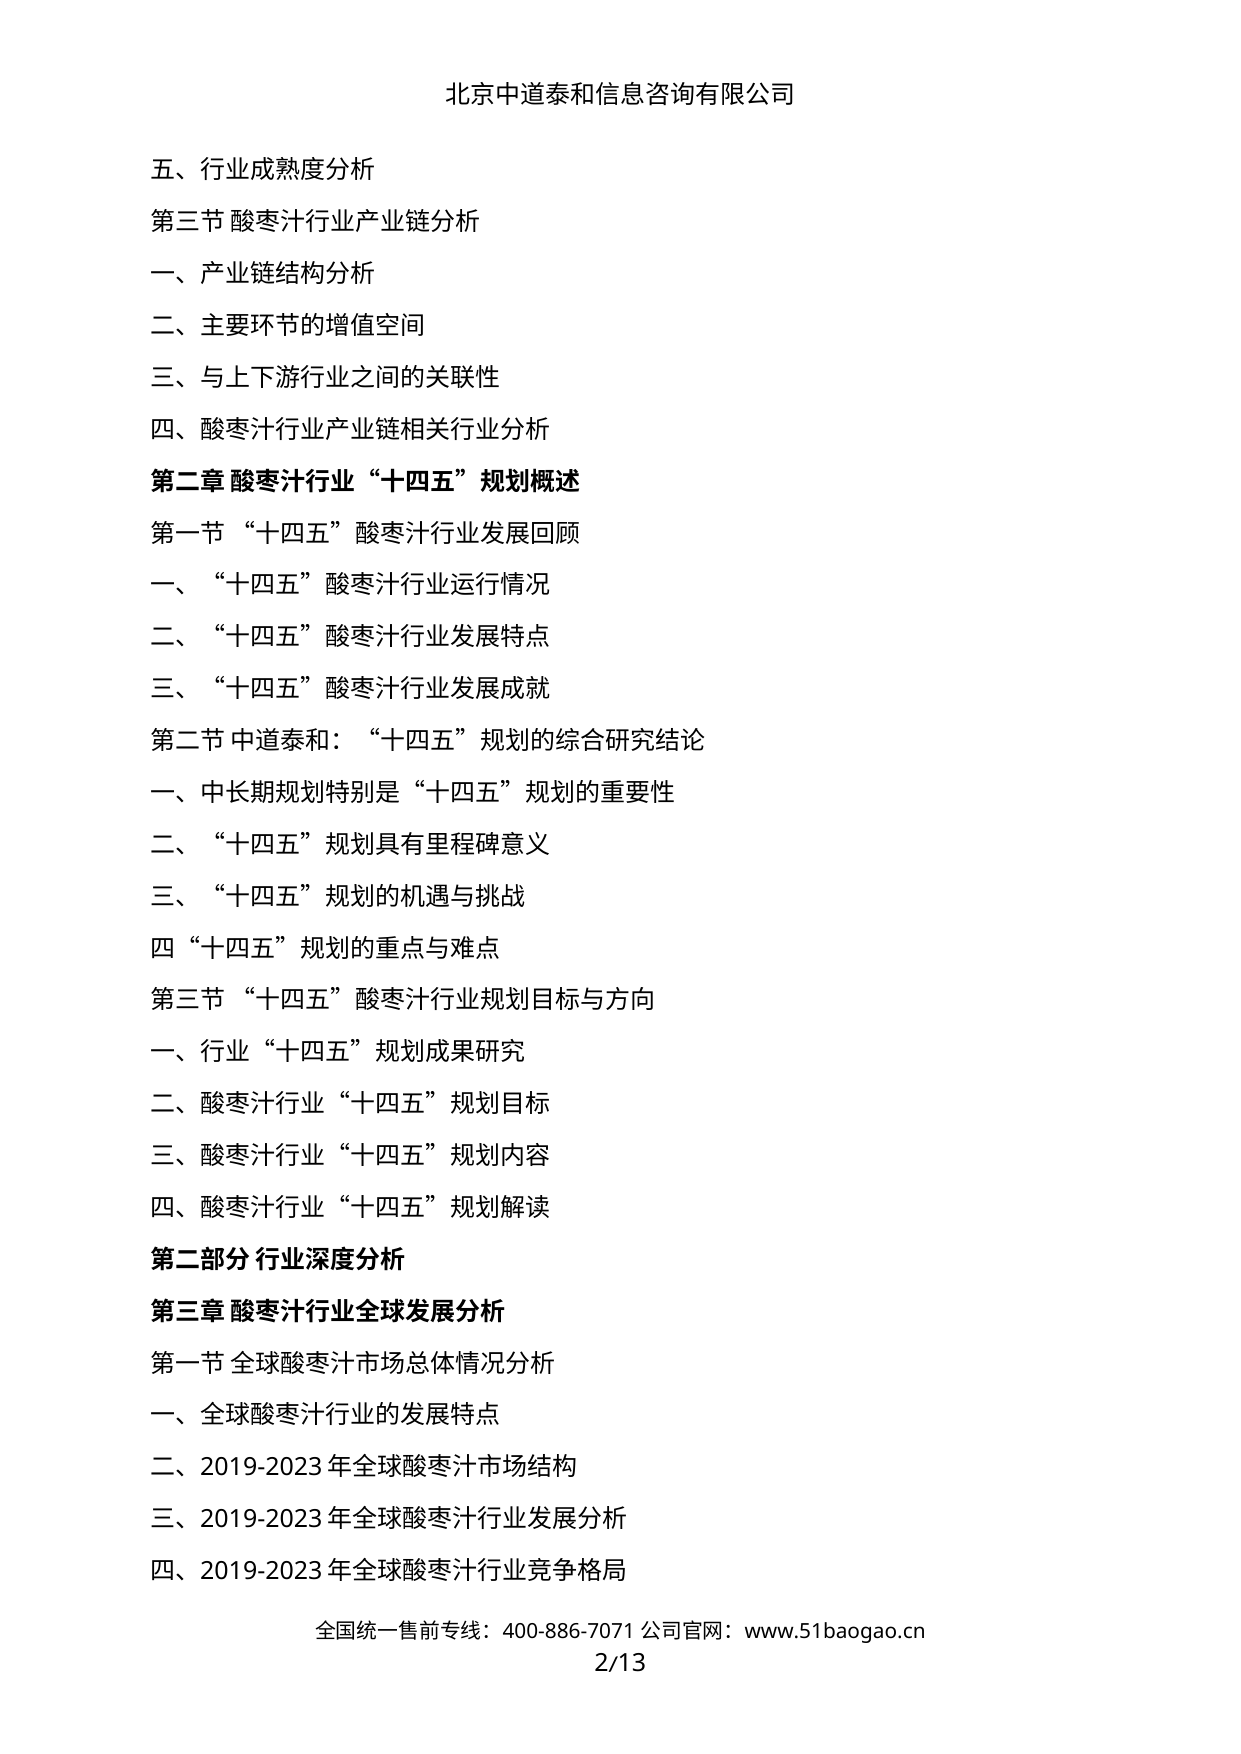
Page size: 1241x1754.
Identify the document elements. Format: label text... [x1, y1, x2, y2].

text 第一节 “十四五”酸枣汁行业发展回顾 [150, 513, 1090, 549]
text 三、与上下游行业之间的关联性 [150, 357, 1090, 394]
text 二、“十四五”规划具有里程碑意义 [150, 824, 1090, 861]
text 一、产业链结构分析 [150, 254, 1090, 290]
text 第三节 “十四五”酸枣汁行业规划目标与方向 [150, 980, 1090, 1016]
text 四、酸枣汁行业产业链相关行业分析 [150, 409, 1090, 446]
text 三、“十四五”规划的机遇与挑战 [150, 876, 1090, 912]
text 第二章 酸枣汁行业“十四五”规划概述 [150, 461, 1090, 497]
text 第二节 中道泰和：“十四五”规划的综合研究结论 [150, 721, 1090, 757]
text 第三节 酸枣汁行业产业链分析 [150, 202, 1090, 238]
text 一、中长期规划特别是“十四五”规划的重要性 [150, 772, 1090, 809]
text 五、行业成熟度分析 [150, 150, 1090, 186]
text 四、酸枣汁行业“十四五”规划解读 [150, 1187, 1090, 1224]
text 一、行业“十四五”规划成果研究 [150, 1032, 1090, 1068]
text 第二部分 行业深度分析 [150, 1239, 1090, 1276]
text 一、全球酸枣汁行业的发展特点 [150, 1395, 1090, 1431]
text 一、“十四五”酸枣汁行业运行情况 [150, 565, 1090, 601]
text 第一节 全球酸枣汁市场总体情况分析 [150, 1343, 1090, 1379]
text 二、主要环节的增值空间 [150, 306, 1090, 342]
text 二、2019-2023年全球酸枣汁市场结构 [150, 1447, 1090, 1483]
text 四“十四五”规划的重点与难点 [150, 928, 1090, 964]
text 二、酸枣汁行业“十四五”规划目标 [150, 1084, 1090, 1120]
text 三、2019-2023年全球酸枣汁行业发展分析 [150, 1499, 1090, 1535]
text 四、2019-2023年全球酸枣汁行业竞争格局 [150, 1551, 1090, 1587]
text 三、酸枣汁行业“十四五”规划内容 [150, 1136, 1090, 1172]
text 三、“十四五”酸枣汁行业发展成就 [150, 669, 1090, 705]
text 二、“十四五”酸枣汁行业发展特点 [150, 617, 1090, 653]
text 第三章 酸枣汁行业全球发展分析 [150, 1291, 1090, 1327]
